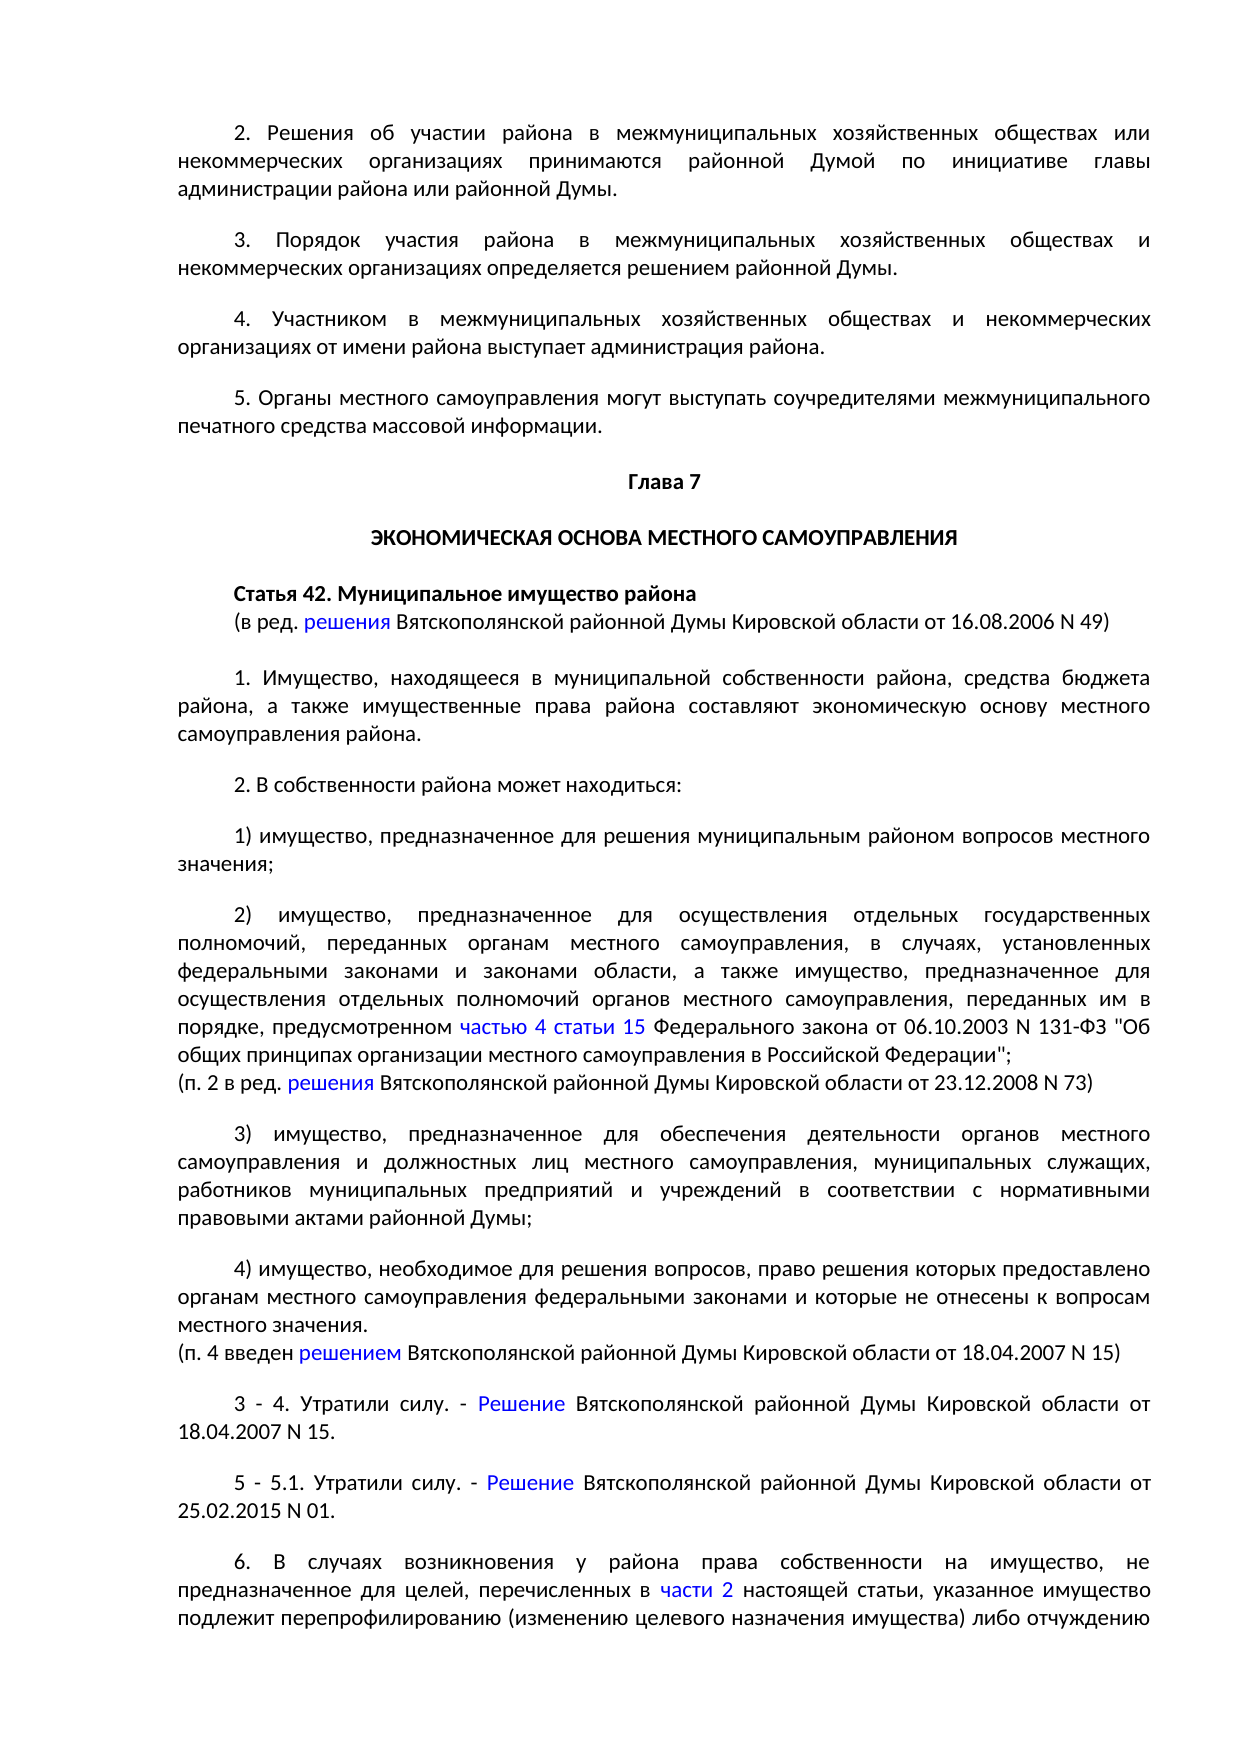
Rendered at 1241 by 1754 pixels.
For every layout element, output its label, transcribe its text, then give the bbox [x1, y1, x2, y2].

text 5 - 5.1. Утратили силу. - Решение Вятскополянской районной Думы Кировской области от 25.02.2015 N 01. [177, 1468, 1152, 1524]
text (п. 2 в ред. решения Вятскополянской районной Думы Кировской области от 23.12.2008 N 73) [177, 1068, 1152, 1096]
text 1. Имущество, находящееся в муниципальной собственности района, средства бюджета района, а также имущественные права района составляют экономическую основу местного самоуправления района. [177, 663, 1152, 747]
text 5. Органы местного самоуправления могут выступать соучредителями межмуниципального печатного средства массовой информации. [177, 383, 1152, 439]
text 4. Участником в межмуниципальных хозяйственных обществах и некоммерческих организациях от имени района выступает администрация района. [177, 304, 1152, 360]
text (п. 4 введен решением Вятскополянской районной Думы Кировской области от 18.04.2007 N 15) [177, 1338, 1152, 1366]
title ЭКОНОМИЧЕСКАЯ ОСНОВА МЕСТНОГО САМОУПРАВЛЕНИЯ [177, 523, 1152, 551]
text 1) имущество, предназначенное для решения муниципальным районом вопросов местного значения; [177, 821, 1152, 877]
text 4) имущество, необходимое для решения вопросов, право решения которых предоставлено органам местного самоуправления федеральными законами и которые не отнесены к вопросам местного значения. [177, 1254, 1152, 1338]
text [177, 1547, 1152, 1631]
text 2. В собственности района может находиться: [177, 770, 1152, 798]
text (в ред. решения Вятскополянской районной Думы Кировской области от 16.08.2006 N 49) [177, 607, 1152, 635]
title Глава 7 [177, 467, 1152, 495]
text 3 - 4. Утратили силу. - Решение Вятскополянской районной Думы Кировской области от 18.04.2007 N 15. [177, 1389, 1152, 1445]
title Статья 42. Муниципальное имущество района [177, 579, 1152, 607]
text 2. Решения об участии района в межмуниципальных хозяйственных обществах или некоммерческих организациях принимаются районной Думой по инициативе главы администрации района или районной Думы. [177, 118, 1152, 202]
text 2) имущество, предназначенное для осуществления отдельных государственных полномочий, переданных органам местного самоуправления, в случаях, установленных федеральными законами и законами области, а также имущество, предназначенное для осуществления отдельных полномочий органов местного самоуправления, переданных им в порядке, предусмотренном частью 4 статьи 15 Федерального закона от 06.10.2003 N 131-ФЗ "Об общих принципах организации местного самоуправления в Российской Федерации"; [177, 900, 1152, 1068]
text 3. Порядок участия района в межмуниципальных хозяйственных обществах и некоммерческих организациях определяется решением районной Думы. [177, 225, 1152, 281]
text 3) имущество, предназначенное для обеспечения деятельности органов местного самоуправления и должностных лиц местного самоуправления, муниципальных служащих, работников муниципальных предприятий и учреждений в соответствии с нормативными правовыми актами районной Думы; [177, 1119, 1152, 1231]
